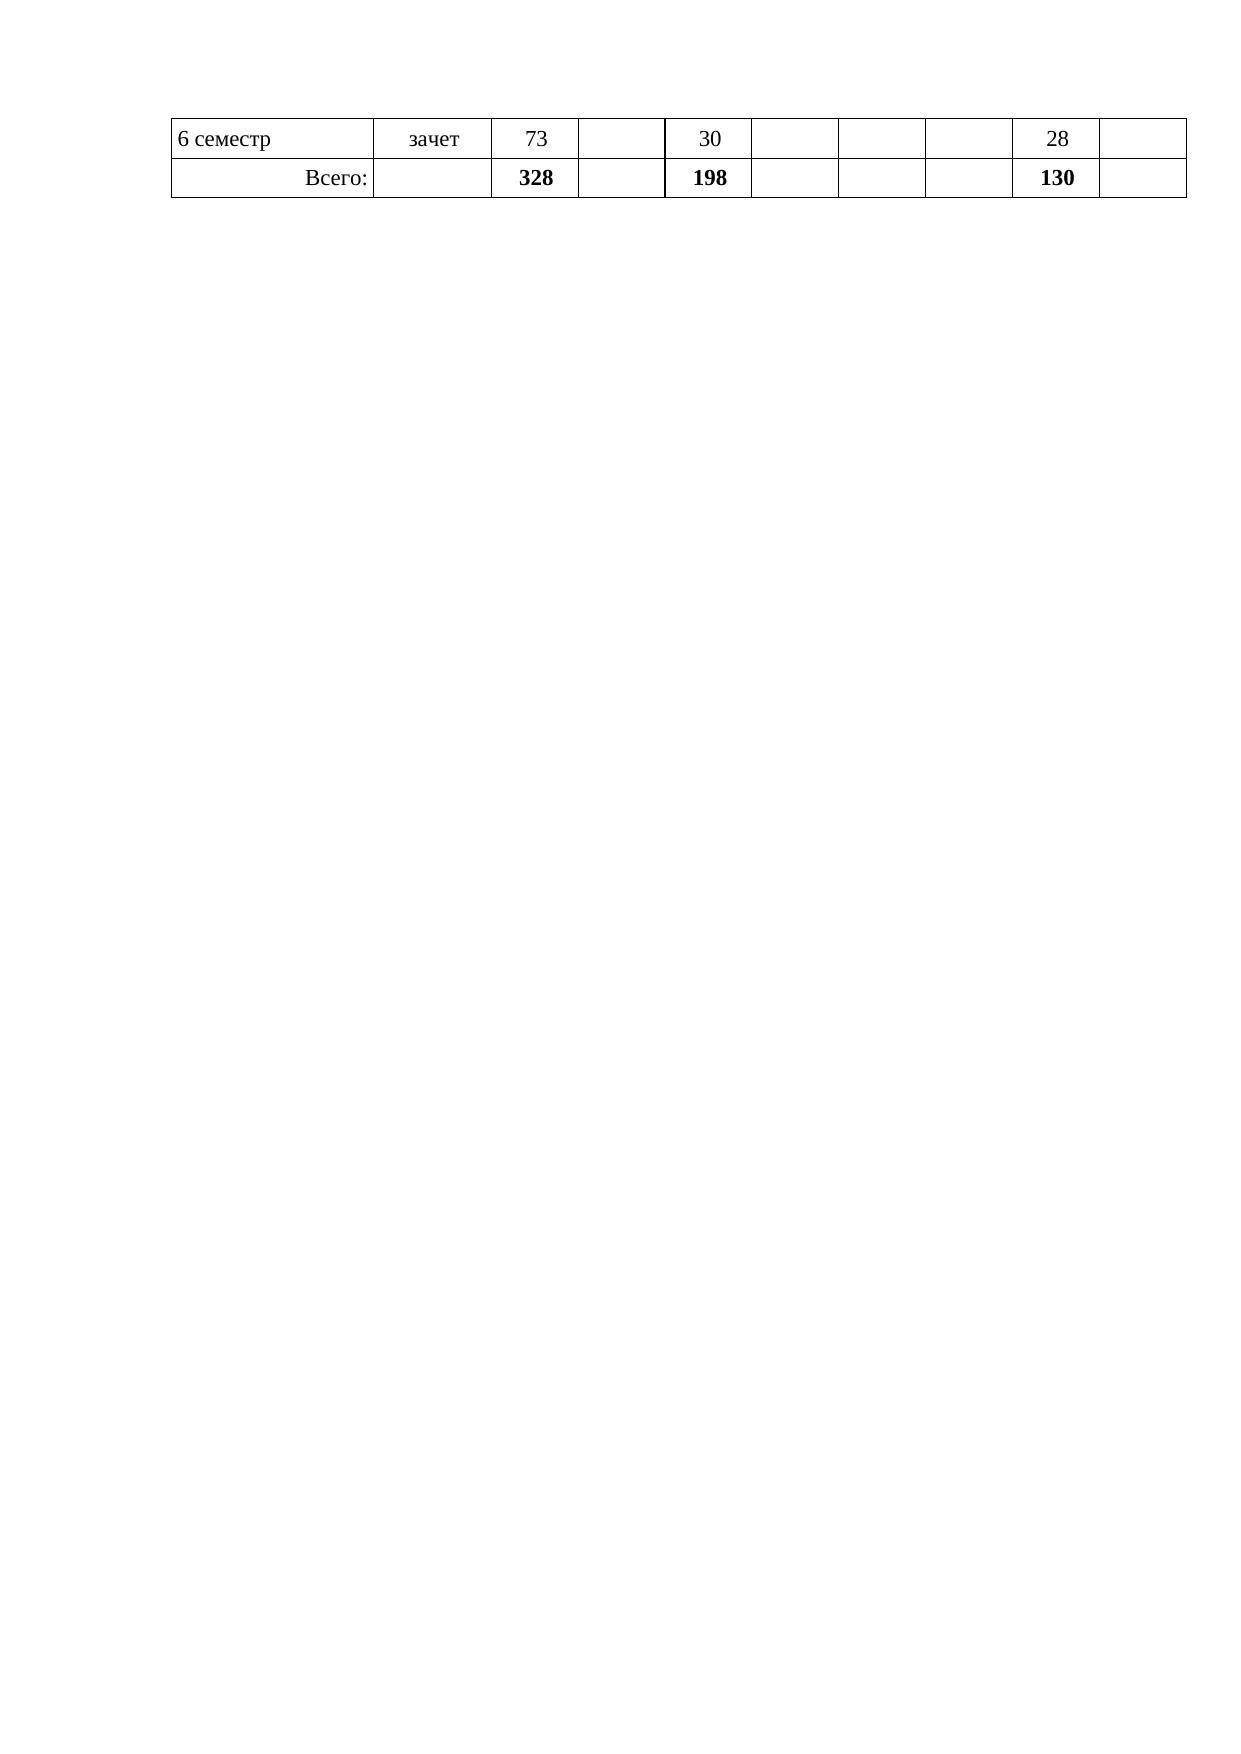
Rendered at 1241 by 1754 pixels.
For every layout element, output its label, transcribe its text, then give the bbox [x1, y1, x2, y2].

table_cell [579, 119, 664, 157]
table_cell [839, 119, 925, 157]
table_cell [374, 159, 491, 197]
table_cell [926, 159, 1012, 197]
table_cell [752, 159, 838, 197]
table_cell 30 [666, 119, 751, 157]
table_cell [926, 119, 1012, 157]
table_cell 6 семестр [172, 119, 373, 157]
table_cell [579, 159, 664, 197]
table_cell 130 [1013, 159, 1099, 197]
table_cell зачет [374, 119, 491, 157]
table_cell [1100, 159, 1186, 197]
table_cell 73 [492, 119, 578, 157]
table_cell [839, 159, 925, 197]
table_cell [752, 119, 838, 157]
table_cell [1100, 119, 1186, 157]
table_cell 198 [666, 159, 751, 197]
table_cell Всего: [172, 159, 373, 197]
table_cell 328 [492, 159, 578, 197]
table_cell 28 [1013, 119, 1099, 157]
